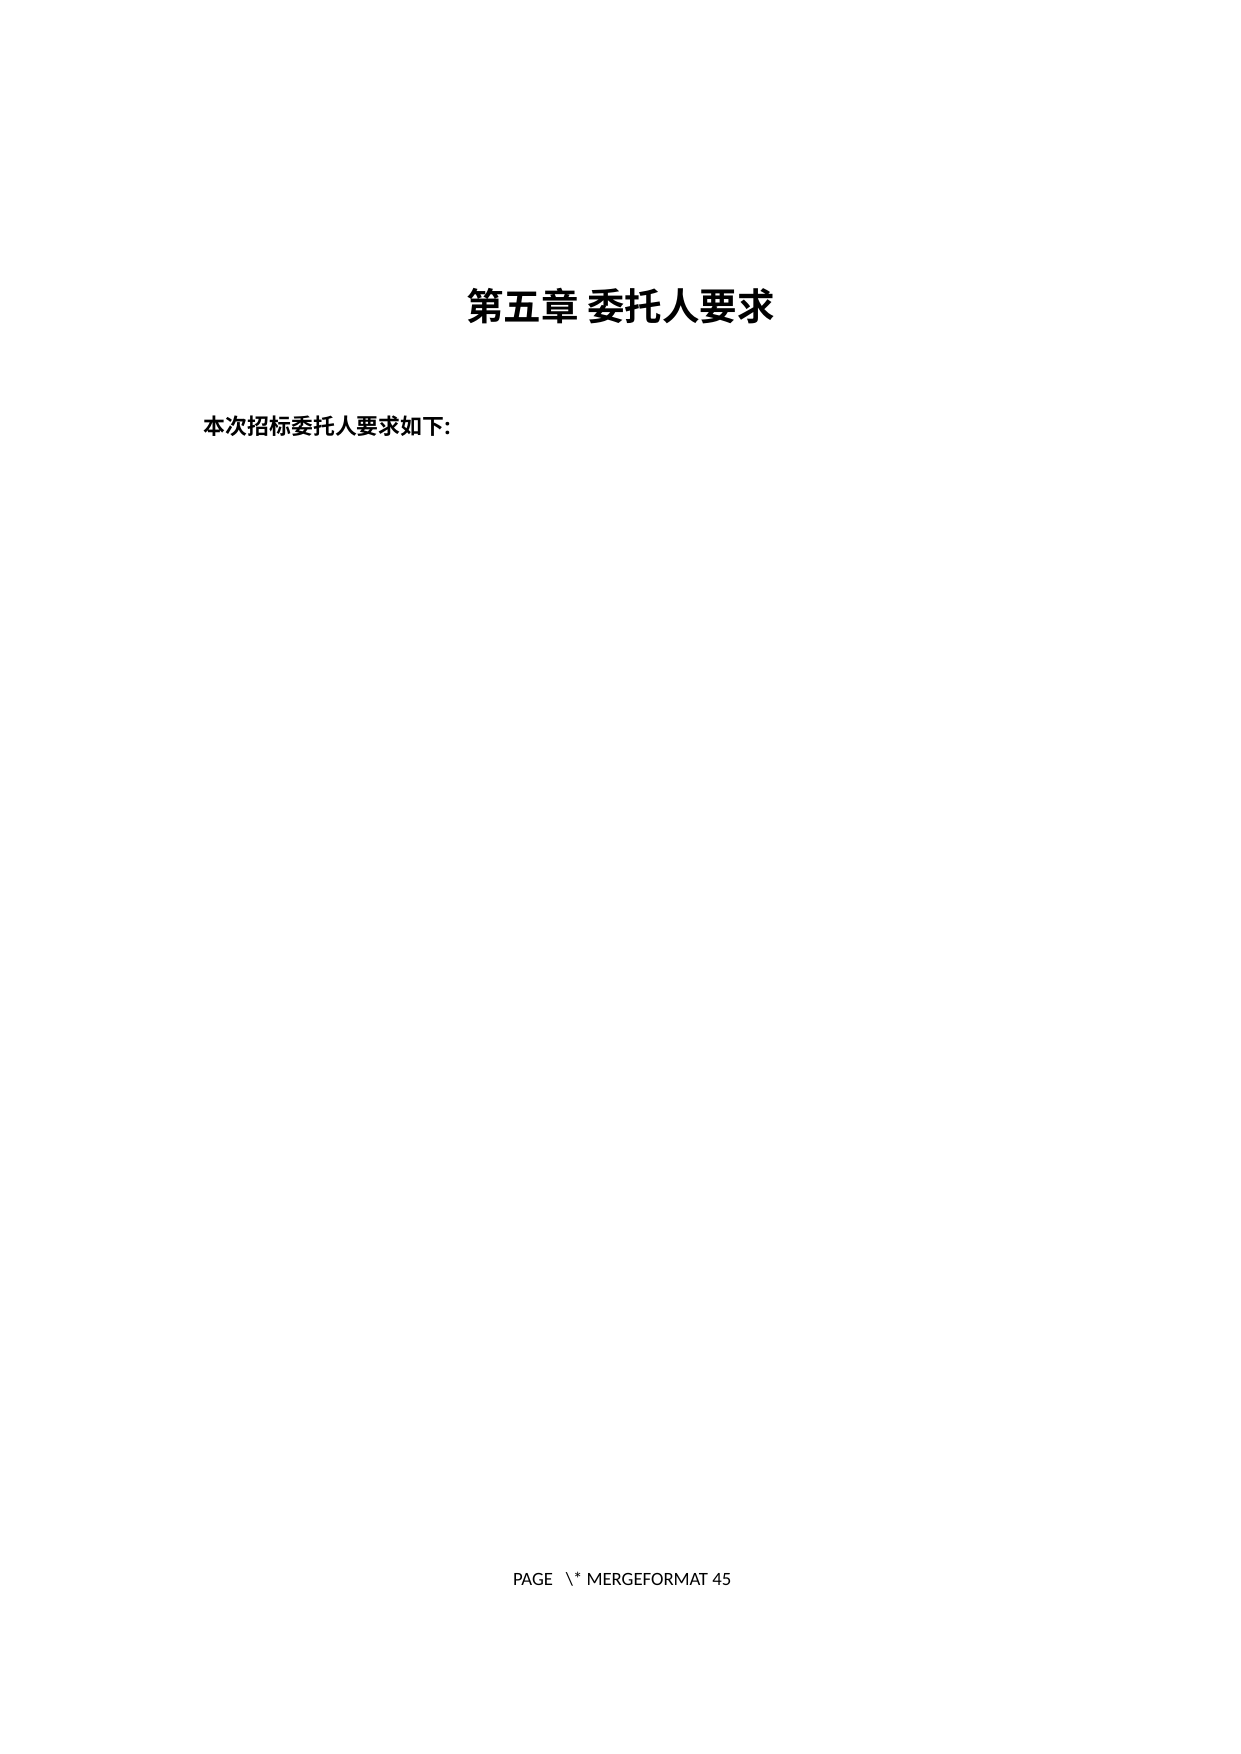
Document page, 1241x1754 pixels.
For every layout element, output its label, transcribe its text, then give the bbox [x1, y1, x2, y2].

text 本次招标委托人要求如下: [159, 391, 1081, 445]
subtitle 第五章 委托人要求 [159, 272, 1081, 337]
